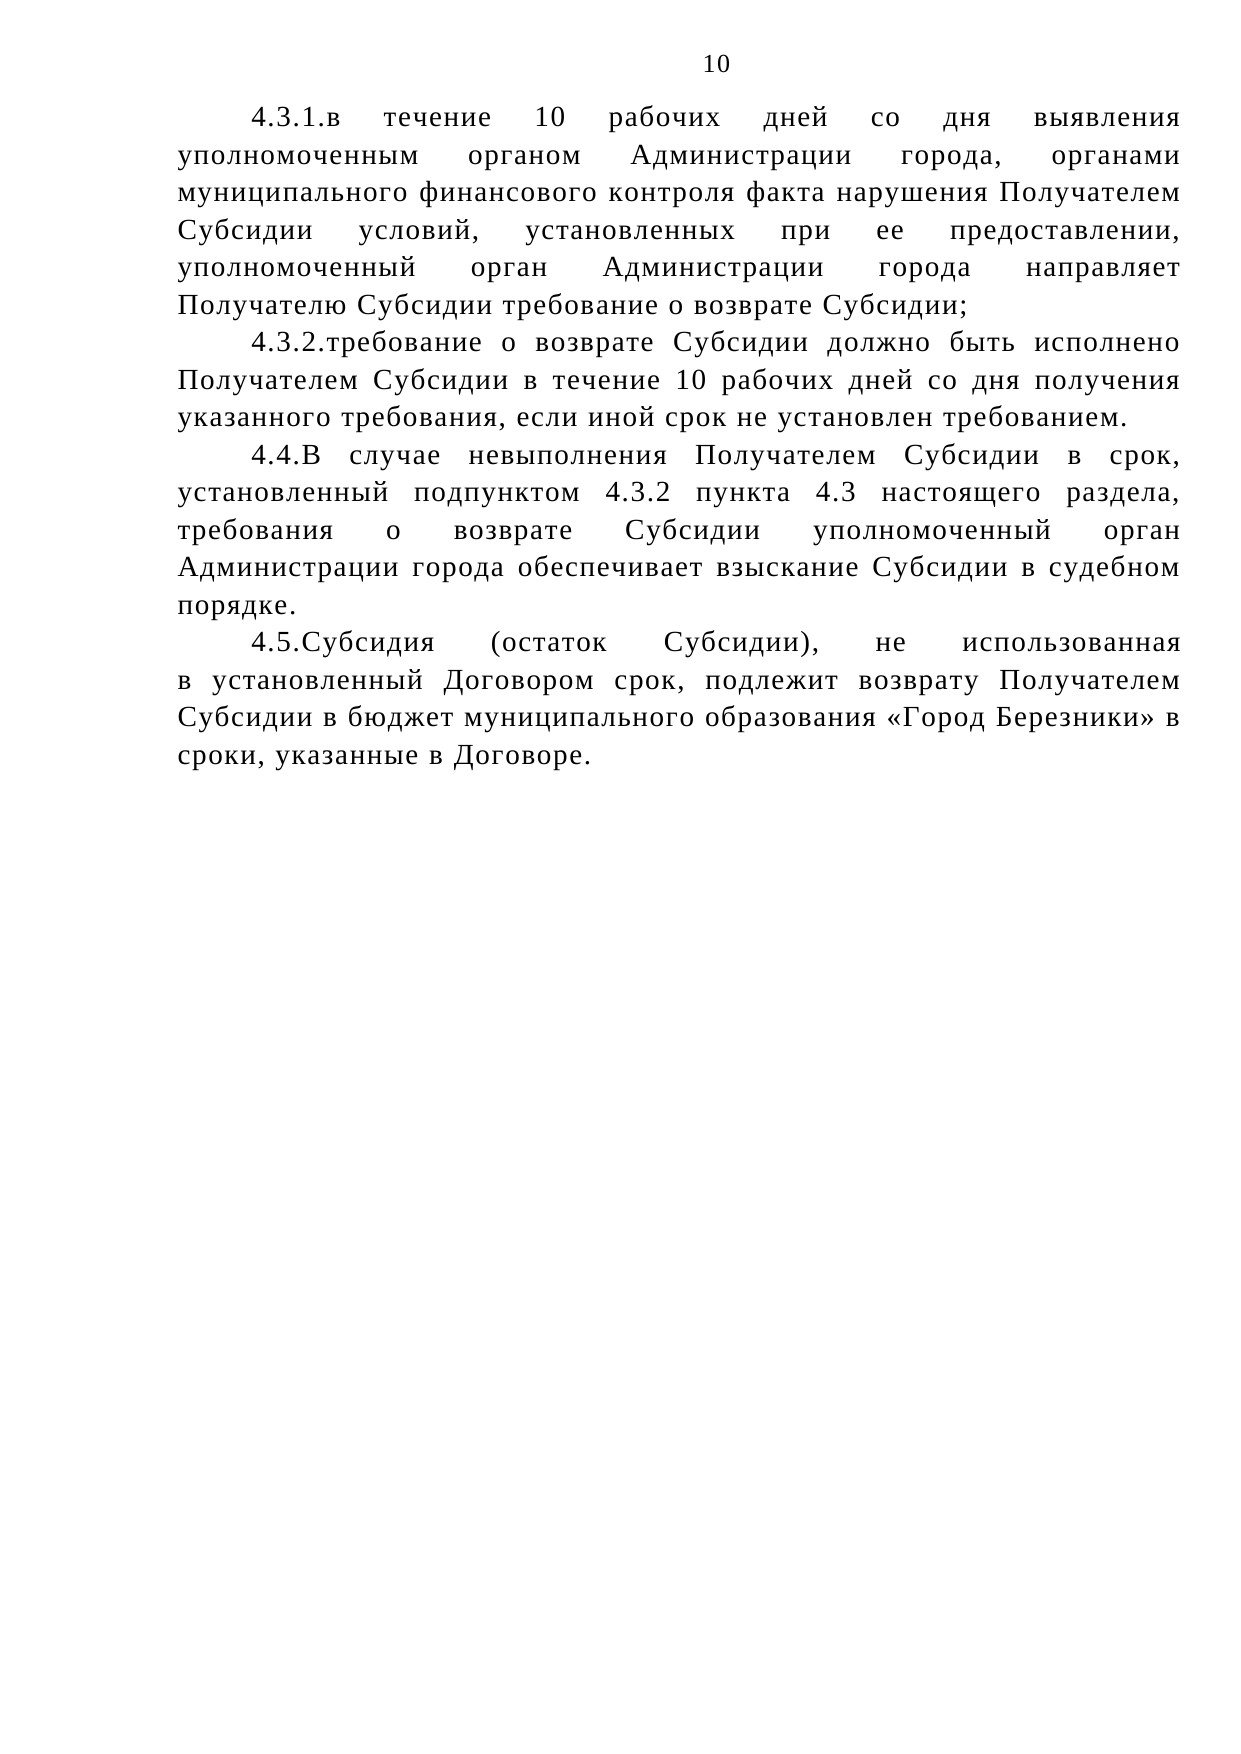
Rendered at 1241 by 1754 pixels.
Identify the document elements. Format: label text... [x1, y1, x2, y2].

text 4.3.1.в течение 10 рабочих дней со дня выявления уполномоченным органом Администрации города, органами муниципального финансового контроля факта нарушения Получателем Субсидии условий, установленных при ее предоставлении, уполномоченный орган Администрации города направляет Получателю Субсидии требование о возврате Субсидии; [177, 97, 1181, 322]
text 4.3.2.требование о возврате Субсидии должно быть исполнено Получателем Субсидии в течение 10 рабочих дней со дня получения указанного требования, если иной срок не установлен требованием. [177, 322, 1181, 434]
text 4.5.Субсидия (остаток Cубсидии), не использованная в установленный Договором срок, подлежит возврату Получателем Субсидии в бюджет муниципального образования «Город Березники» в сроки, указанные в Договоре. [177, 622, 1181, 772]
text 4.4.В случае невыполнения Получателем Субсидии в срок, установленный подпунктом 4.3.2 пункта 4.3 настоящего раздела, требования о возврате Субсидии уполномоченный орган Администрации города обеспечивает взыскание Субсидии в судебном порядке. [177, 434, 1181, 622]
